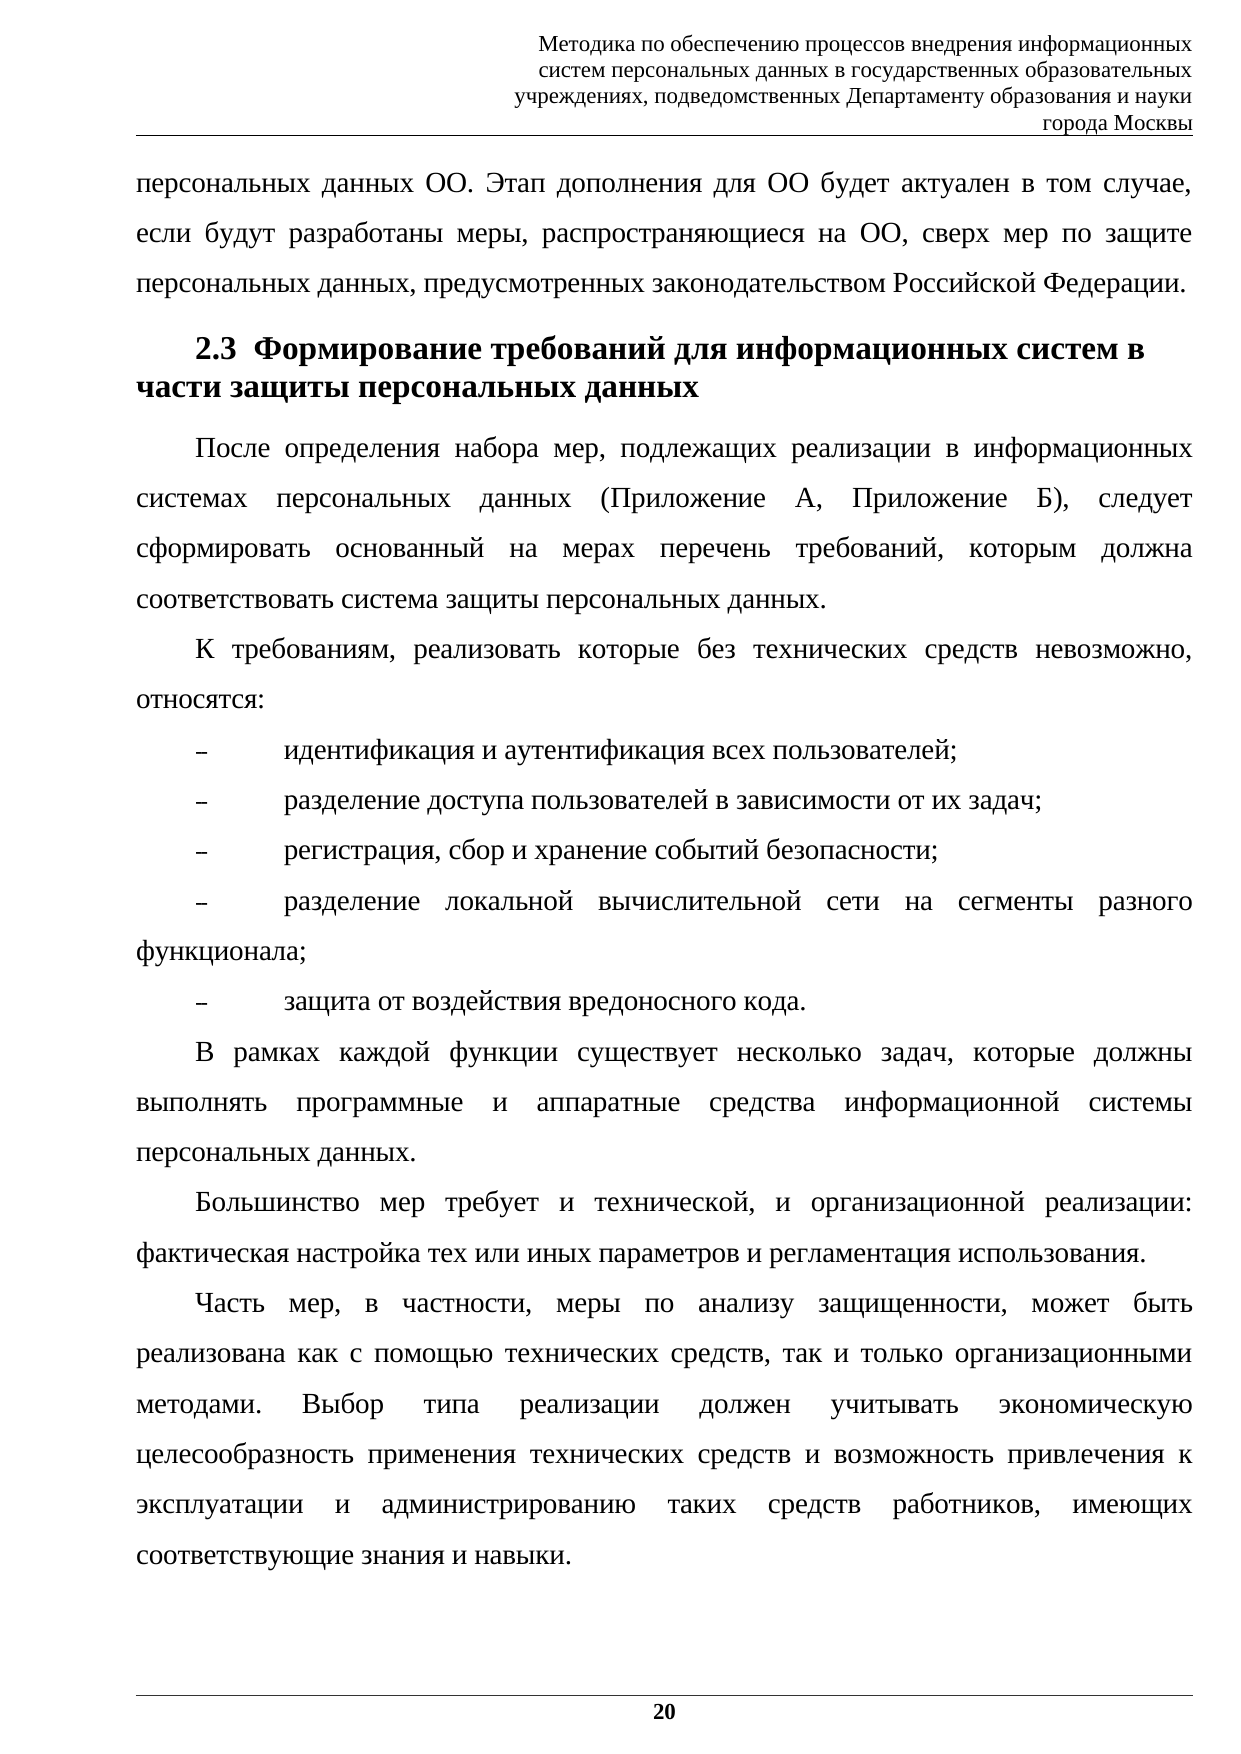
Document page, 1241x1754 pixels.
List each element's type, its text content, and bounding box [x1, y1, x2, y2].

text К требованиям, реализовать которые без технических средств невозможно, относятся: [136, 631, 1193, 715]
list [136, 165, 1193, 299]
text В рамках каждой функции существует несколько задач, которые должны выполнять программные и аппаратные средства информационной системы персональных данных. [136, 1034, 1193, 1168]
text защита от воздействия вредоносного кода. [136, 983, 1193, 1017]
text разделение локальной вычислительной сети на сегменты разного функционала; [136, 883, 1193, 967]
text Формирование требований для информационных систем в части защиты персональных данных [136, 328, 1193, 405]
text регистрация, сбор и хранение событий безопасности; [136, 832, 1193, 866]
text идентификация и аутентификация всех пользователей; [136, 732, 1193, 765]
text разделение доступа пользователей в зависимости от их задач; [136, 782, 1193, 816]
text Часть мер, в частности, меры по анализу защищенности, может быть реализована как с помощью технических средств, так и только организационными методами. Выбор типа реализации должен учитывать экономическую целесообразность применения технических средств и возможность привлечения к эксплуатации и администрированию таких средств работников, имеющих соответствующие знания и навыки. [136, 1285, 1193, 1570]
text После определения набора мер, подлежащих реализации в информационных системах персональных данных (Приложение А, Приложение Б), следует сформировать основанный на мерах перечень требований, которым должна соответствовать система защиты персональных данных. [136, 430, 1193, 614]
text Большинство мер требует и технической, и организационной реализации: фактическая настройка тех или иных параметров и регламентация использования. [136, 1184, 1193, 1268]
